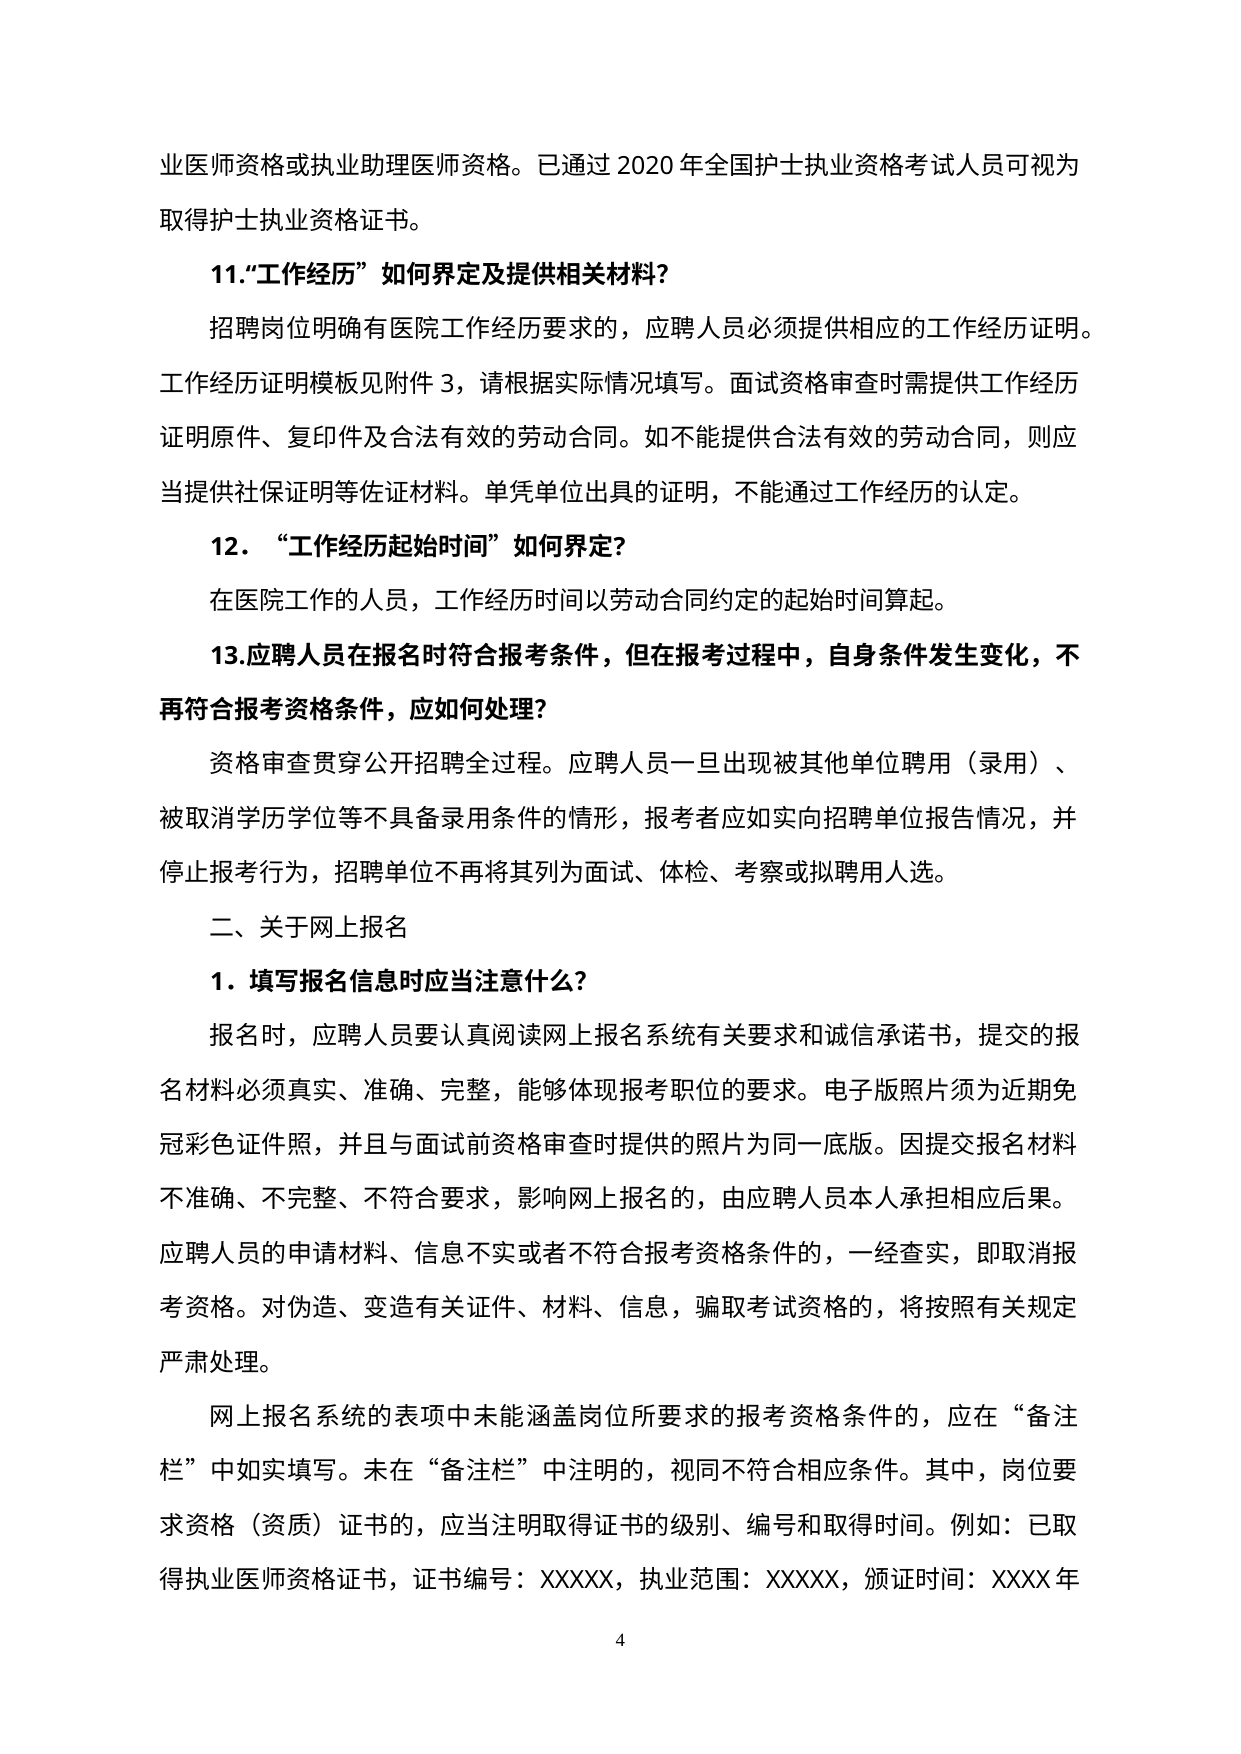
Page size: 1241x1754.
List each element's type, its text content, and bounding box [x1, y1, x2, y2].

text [159, 146, 1081, 236]
text 11.“工作经历”如何界定及提供相关材料？ [159, 254, 1081, 291]
text 招聘岗位明确有医院工作经历要求的，应聘人员必须提供相应的工作经历证明。工作经历证明模板见附件3，请根据实际情况填写。面试资格审查时需提供工作经历证明原件、复印件及合法有效的劳动合同。如不能提供合法有效的劳动合同，则应当提供社保证明等佐证材料。单凭单位出具的证明，不能通过工作经历的认定。 [159, 309, 1081, 508]
text 13.应聘人员在报名时符合报考条件，但在报考过程中，自身条件发生变化，不再符合报考资格条件，应如何处理？ [159, 635, 1081, 726]
text 12．“工作经历起始时间”如何界定? [159, 526, 1081, 563]
text 资格审查贯穿公开招聘全过程。应聘人员一旦出现被其他单位聘用（录用）、被取消学历学位等不具备录用条件的情形，报考者应如实向招聘单位报告情况，并停止报考行为，招聘单位不再将其列为面试、体检、考察或拟聘用人选。 [159, 744, 1081, 889]
text 在医院工作的人员，工作经历时间以劳动合同约定的起始时间算起。 [159, 581, 1081, 617]
text 二、关于网上报名 [159, 907, 1081, 943]
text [159, 1396, 1081, 1596]
text 1．填写报名信息时应当注意什么？ [159, 961, 1081, 998]
text 报名时，应聘人员要认真阅读网上报名系统有关要求和诚信承诺书，提交的报名材料必须真实、准确、完整，能够体现报考职位的要求。电子版照片须为近期免冠彩色证件照，并且与面试前资格审查时提供的照片为同一底版。因提交报名材料不准确、不完整、不符合要求，影响网上报名的，由应聘人员本人承担相应后果。应聘人员的申请材料、信息不实或者不符合报考资格条件的，一经查实，即取消报考资格。对伪造、变造有关证件、材料、信息，骗取考试资格的，将按照有关规定严肃处理。 [159, 1016, 1081, 1378]
